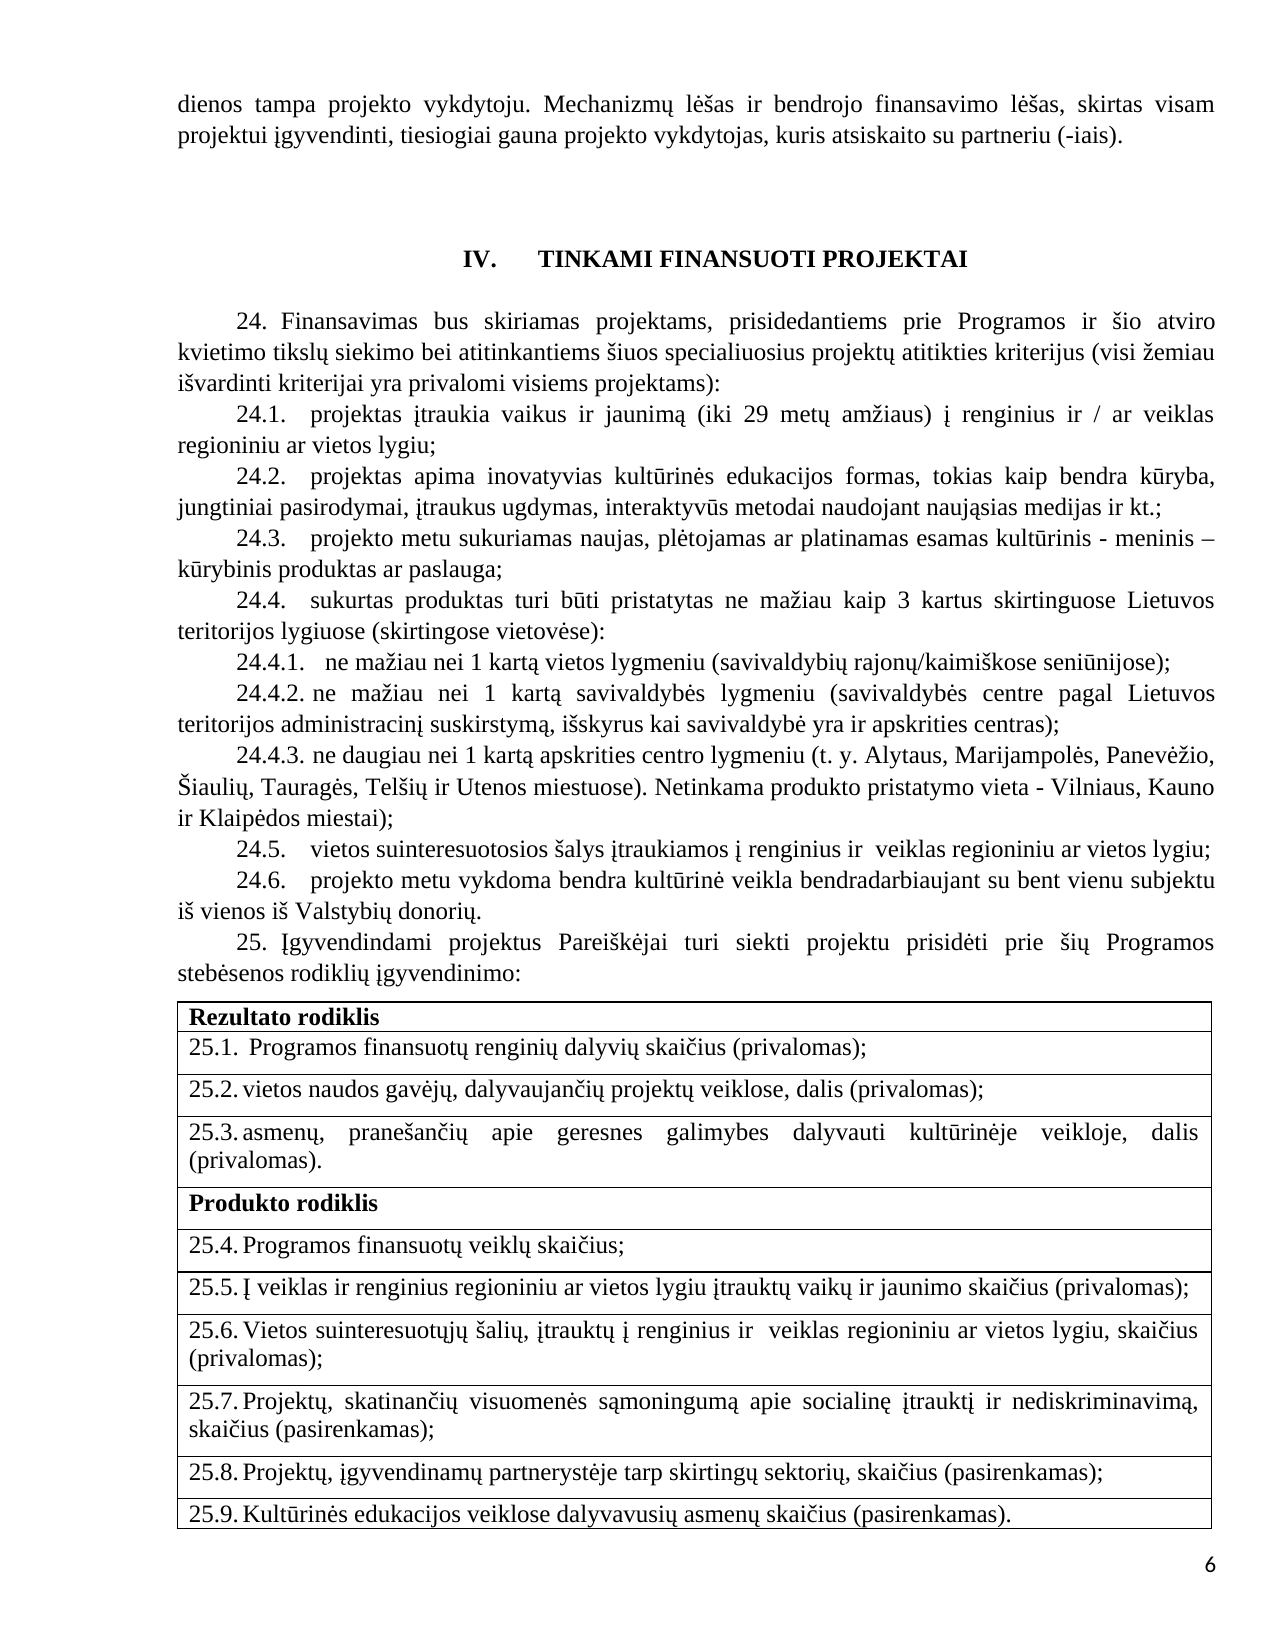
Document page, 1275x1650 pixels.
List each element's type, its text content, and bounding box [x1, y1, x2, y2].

table_cell Programos finansuotų renginių dalyvių skaičius (privalomas); [178, 1032, 1211, 1073]
list projektas apima inovatyvias kultūrinės edukacijos formas, tokias kaip bendra kūryba, jungtiniai pasirodymai, įtraukus ugdymas, interaktyvūs metodai naudojant naująsias medijas ir kt.; [177, 461, 1216, 521]
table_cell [178, 1499, 1211, 1528]
table_cell Į veiklas ir renginius regioniniu ar vietos lygiu įtrauktų vaikų ir jaunimo skaičius (privalomas); [178, 1273, 1211, 1314]
list Įgyvendindami projektus Pareiškėjai turi siekti projektu prisidėti prie šių Programos stebėsenos rodiklių įgyvendinimo: [177, 927, 1216, 987]
list ne daugiau nei 1 kartą apskrities centro lygmeniu (t. y. Alytaus, Marijampolės, Panevėžio, Šiaulių, Tauragės, Telšių ir Utenos miestuose). Netinkama produkto pristatymo vieta - Vilniaus, Kauno ir Klaipėdos miestai); [177, 741, 1216, 831]
table_cell Projektų, įgyvendinamų partnerystėje tarp skirtingų sektorių, skaičius (pasirenkamas); [178, 1457, 1211, 1498]
list ne mažiau nei 1 kartą savivaldybės lygmeniu (savivaldybės centre pagal Lietuvos teritorijos administracinį suskirstymą, išskyrus kai savivaldybė yra ir apskrities centras); [177, 678, 1216, 738]
list Finansavimas bus skiriamas projektams, prisidedantiems prie Programos ir šio atviro kvietimo tikslų siekimo bei atitinkantiems šiuos specialiuosius projektų atitikties kriterijus (visi žemiau išvardinti kriterijai yra privalomi visiems projektams): [177, 306, 1216, 397]
list projekto metu vykdoma bendra kultūrinė veikla bendradarbiaujant su bent vienu subjektu iš vienos iš Valstybių donorių. [177, 865, 1216, 924]
table_cell Vietos suinteresuotųjų šalių, įtrauktų į renginius ir veiklas regioniniu ar vietos lygiu, skaičius (privalomas); [178, 1315, 1211, 1385]
table_cell Produkto rodiklis [178, 1188, 1211, 1229]
list TINKAMI FINANSUOTI PROJEKTAI [215, 244, 1216, 273]
list ne mažiau nei 1 kartą vietos lygmeniu (savivaldybių rajonų/kaimiškose seniūnijose); [236, 647, 1216, 676]
table_cell Programos finansuotų veiklų skaičius; [178, 1230, 1211, 1271]
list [177, 89, 1216, 148]
list sukurtas produktas turi būti pristatytas ne mažiau kaip 3 kartus skirtinguose Lietuvos teritorijos lygiuose (skirtingose vietovėse): [177, 585, 1216, 645]
list projektas įtraukia vaikus ir jaunimą (iki 29 metų amžiaus) į renginius ir / ar veiklas regioniniu ar vietos lygiu; [177, 399, 1216, 459]
table_header Rezultato rodiklis [178, 1003, 1211, 1031]
list vietos suinteresuotosios šalys įtraukiamos į renginius ir veiklas regioniniu ar vietos lygiu; [177, 834, 1216, 862]
table_cell Projektų, skatinančių visuomenės sąmoningumą apie socialinę įtrauktį ir nediskriminavimą, skaičius (pasirenkamas); [178, 1386, 1211, 1456]
list projekto metu sukuriamas naujas, plėtojamas ar platinamas esamas kultūrinis - meninis – kūrybinis produktas ar paslauga; [177, 523, 1216, 583]
table_cell asmenų, pranešančių apie geresnes galimybes dalyvauti kultūrinėje veikloje, dalis (privalomas). [178, 1117, 1211, 1187]
table_cell vietos naudos gavėjų, dalyvaujančių projektų veiklose, dalis (privalomas); [178, 1075, 1211, 1116]
